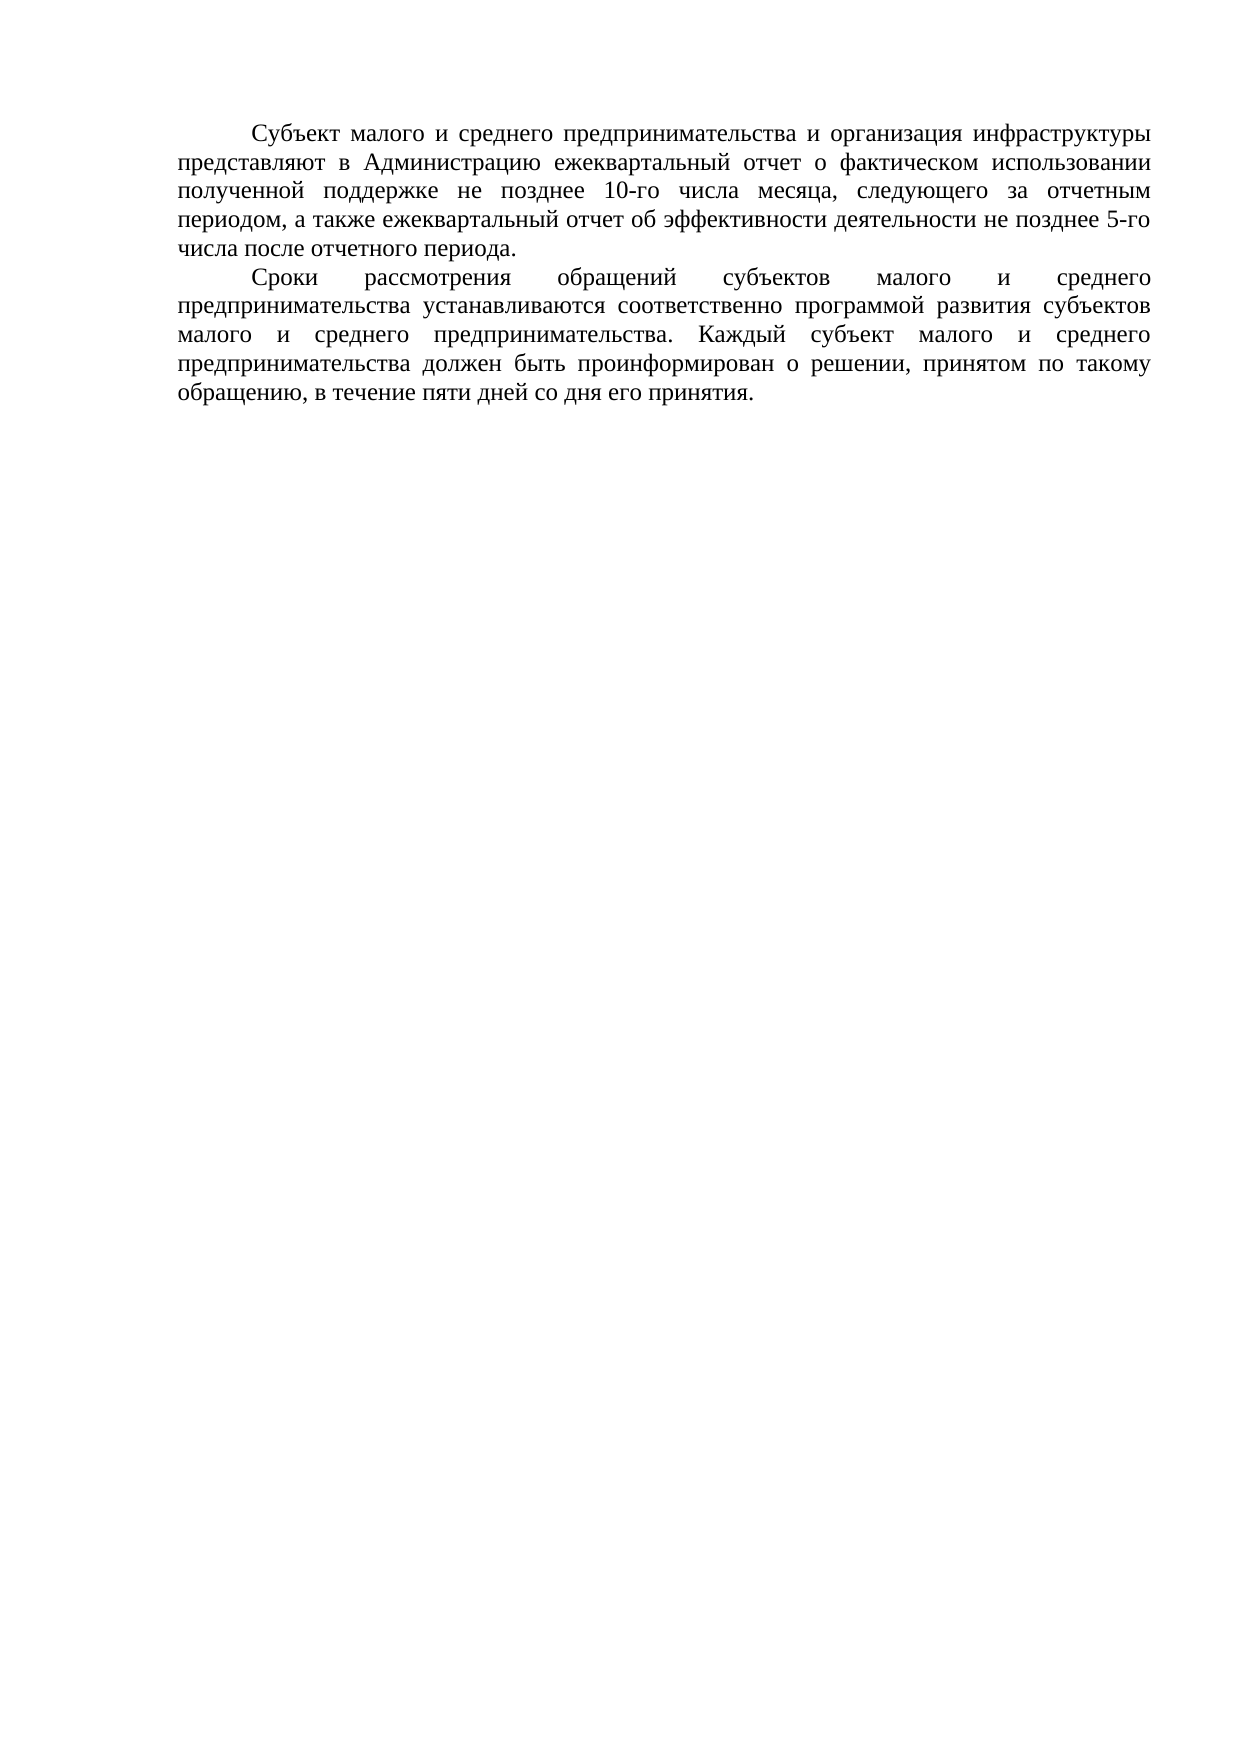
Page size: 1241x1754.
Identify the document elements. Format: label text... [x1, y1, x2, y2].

text Субъект малого и среднего предпринимательства и организация инфраструктуры представляют в Администрацию ежеквартальный отчет о фактическом использовании полученной поддержке не позднее 10-го числа месяца, следующего за отчетным периодом, а также ежеквартальный отчет об эффективности деятельности не позднее 5-го числа после отчетного периода. [177, 118, 1152, 262]
text Сроки рассмотрения обращений субъектов малого и среднего предпринимательства устанавливаются соответственно программой развития субъектов малого и среднего предпринимательства. Каждый субъект малого и среднего предпринимательства должен быть проинформирован о решении, принятом по такому обращению, в течение пяти дней со дня его принятия. [177, 262, 1152, 406]
